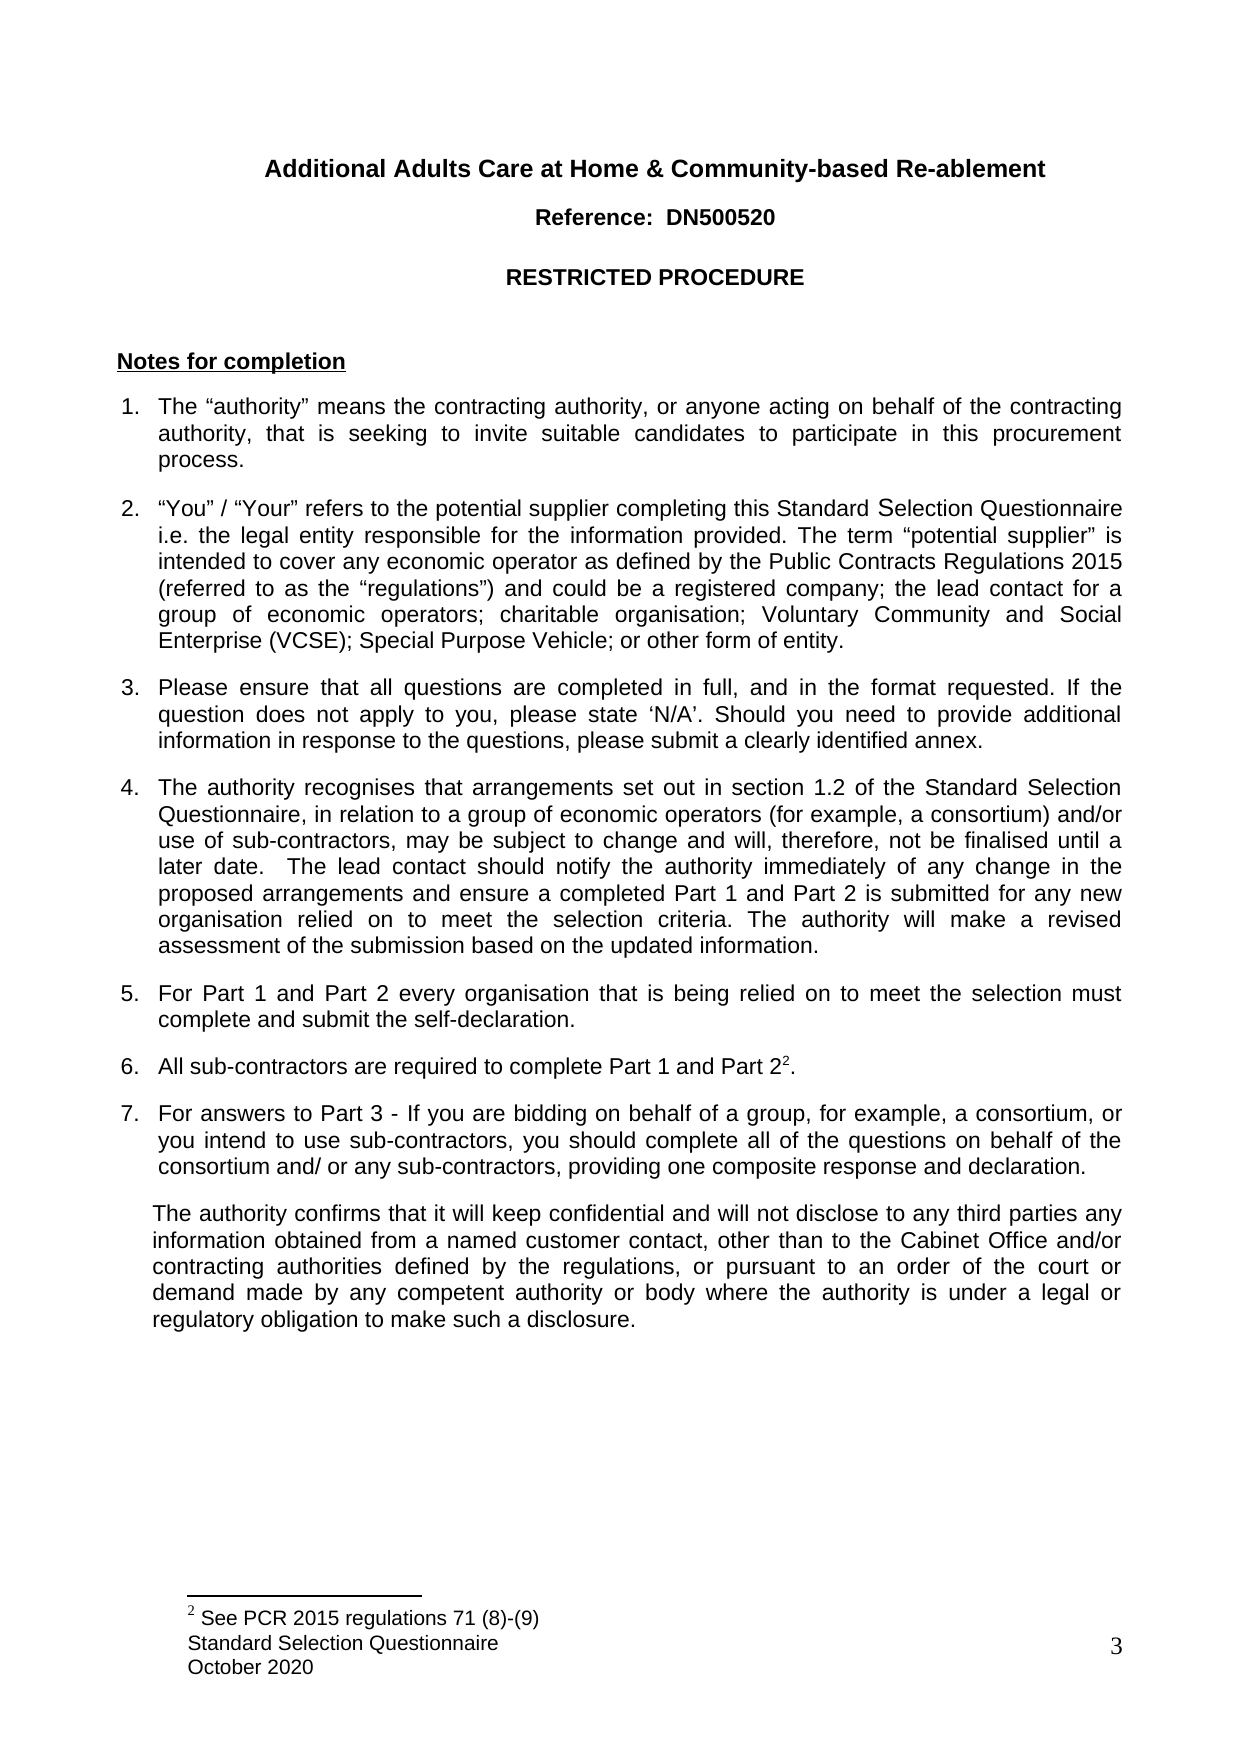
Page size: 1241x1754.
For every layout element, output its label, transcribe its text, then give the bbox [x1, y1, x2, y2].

list For Part 1 and Part 2 every organisation that is being relied on to meet the selection must complete and submit the self-declaration. [120, 979, 1123, 1032]
list “You” / “Your” refers to the potential supplier completing this Standard Selection Questionnaire i.e. the legal entity responsible for the information provided. The term “potential supplier” is intended to cover any economic operator as defined by the Public Contracts Regulations 2015 (referred to as the “regulations”) and could be a registered company; the lead contact for a group of economic operators; charitable organisation; Voluntary Community and Social Enterprise (VCSE); Special Purpose Vehicle; or other form of entity. [121, 493, 1123, 653]
text Notes for completion [117, 348, 1123, 374]
text Reference: DN500520 [187, 195, 1123, 232]
text RESTRICTED PROCEDURE [187, 264, 1123, 290]
title Additional Adults Care at Home & Community-based Re-ablement [187, 154, 1123, 182]
text The authority confirms that it will keep confidential and will not disclose to any third parties any information obtained from a named customer contact, other than to the Cabinet Office and/or contracting authorities defined by the regulations, or pursuant to an order of the court or demand made by any competent authority or body where the authority is under a legal or regulatory obligation to make such a disclosure. [152, 1200, 1123, 1332]
list For answers to Part 3 - If you are bidding on behalf of a group, for example, a consortium, or you intend to use sub-contractors, you should complete all of the questions on behalf of the consortium and/ or any sub-contractors, providing one composite response and declaration. [120, 1100, 1123, 1179]
list Please ensure that all questions are completed in full, and in the format requested. If the question does not apply to you, please state ‘N/A’. Should you need to provide additional information in response to the questions, please submit a clearly identified annex. [121, 674, 1123, 753]
list The “authority” means the contracting authority, or anyone acting on behalf of the contracting authority, that is seeking to invite suitable candidates to participate in this procurement process. [121, 393, 1123, 472]
list The authority recognises that arrangements set out in section 1.2 of the Standard Selection Questionnaire, in relation to a group of economic operators (for example, a consortium) and/or use of sub-contractors, may be subject to change and will, therefore, not be finalised until a later date. The lead contact should notify the authority immediately of any change in the proposed arrangements and ensure a completed Part 1 and Part 2 is submitted for any new organisation relied on to meet the selection criteria. The authority will make a revised assessment of the submission based on the updated information. [120, 774, 1123, 959]
list All sub-contractors are required to complete Part 1 and Part 2. [120, 1053, 1123, 1079]
